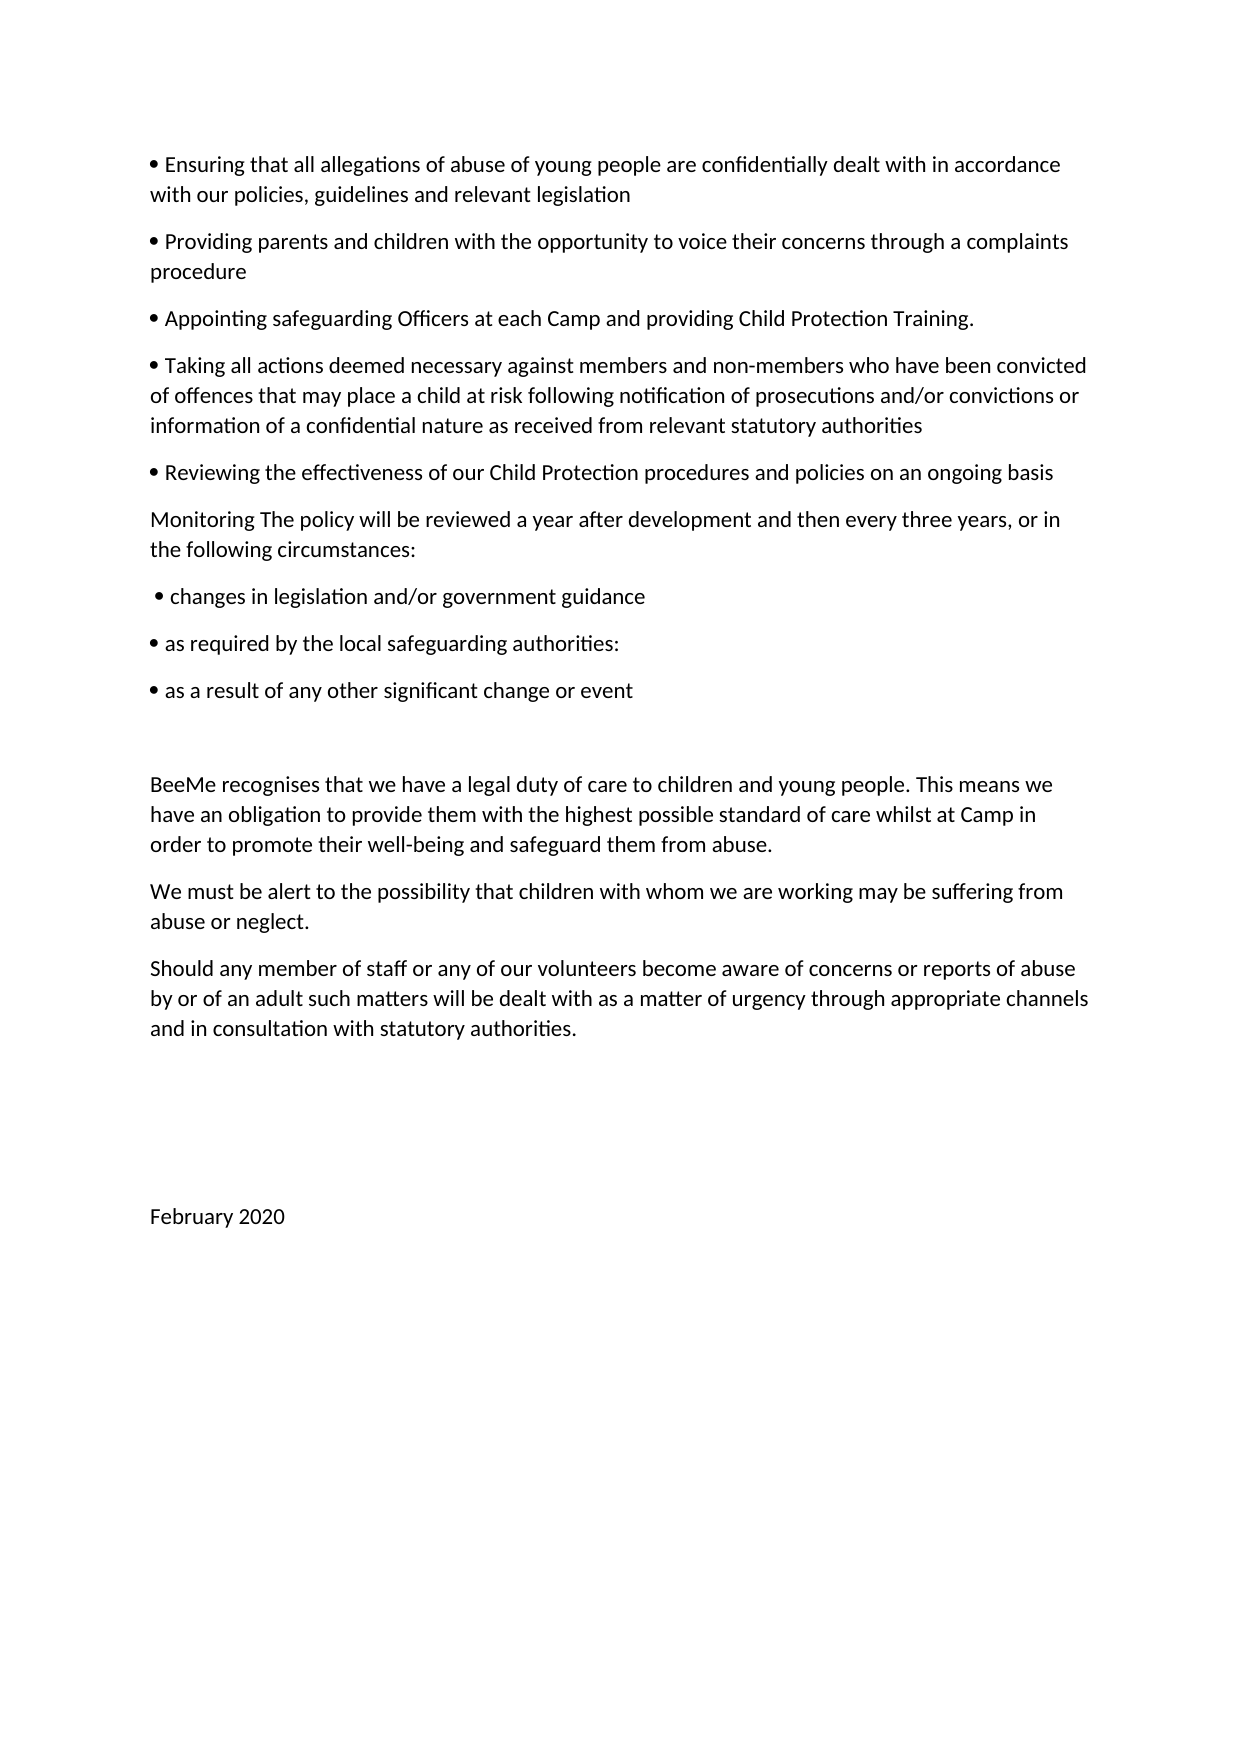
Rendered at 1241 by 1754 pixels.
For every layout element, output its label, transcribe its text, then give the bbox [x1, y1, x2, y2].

text changes in legislation and/or government guidance [150, 582, 1090, 610]
text Ensuring that all allegations of abuse of young people are confidentially dealt with in accordance with our policies, guidelines and relevant legislation [150, 150, 1090, 208]
text February 2020 [150, 1202, 1090, 1230]
text as required by the local safeguarding authorities: [150, 629, 1090, 657]
text Taking all actions deemed necessary against members and non-members who have been convicted of offences that may place a child at risk following notification of prosecutions and/or convictions or information of a confidential nature as received from relevant statutory authorities [150, 351, 1090, 439]
text Should any member of staff or any of our volunteers become aware of concerns or reports of abuse by or of an adult such matters will be dealt with as a matter of urgency through appropriate channels and in consultation with statutory authorities. [150, 954, 1090, 1043]
text Providing parents and children with the opportunity to voice their concerns through a complaints procedure [150, 227, 1090, 285]
text Monitoring The policy will be reviewed a year after development and then every three years, or in the following circumstances: [150, 505, 1090, 563]
text BeeMe recognises that we have a legal duty of care to children and young people. This means we have an obligation to provide them with the highest possible standard of care whilst at Camp in order to promote their well-being and safeguard them from abuse. [150, 770, 1090, 858]
text Reviewing the effectiveness of our Child Protection procedures and policies on an ongoing basis [150, 458, 1090, 486]
text We must be alert to the possibility that children with whom we are working may be suffering from abuse or neglect. [150, 877, 1090, 935]
text as a result of any other significant change or event [150, 676, 1090, 704]
text Appointing safeguarding Officers at each Camp and providing Child Protection Training. [150, 304, 1090, 332]
